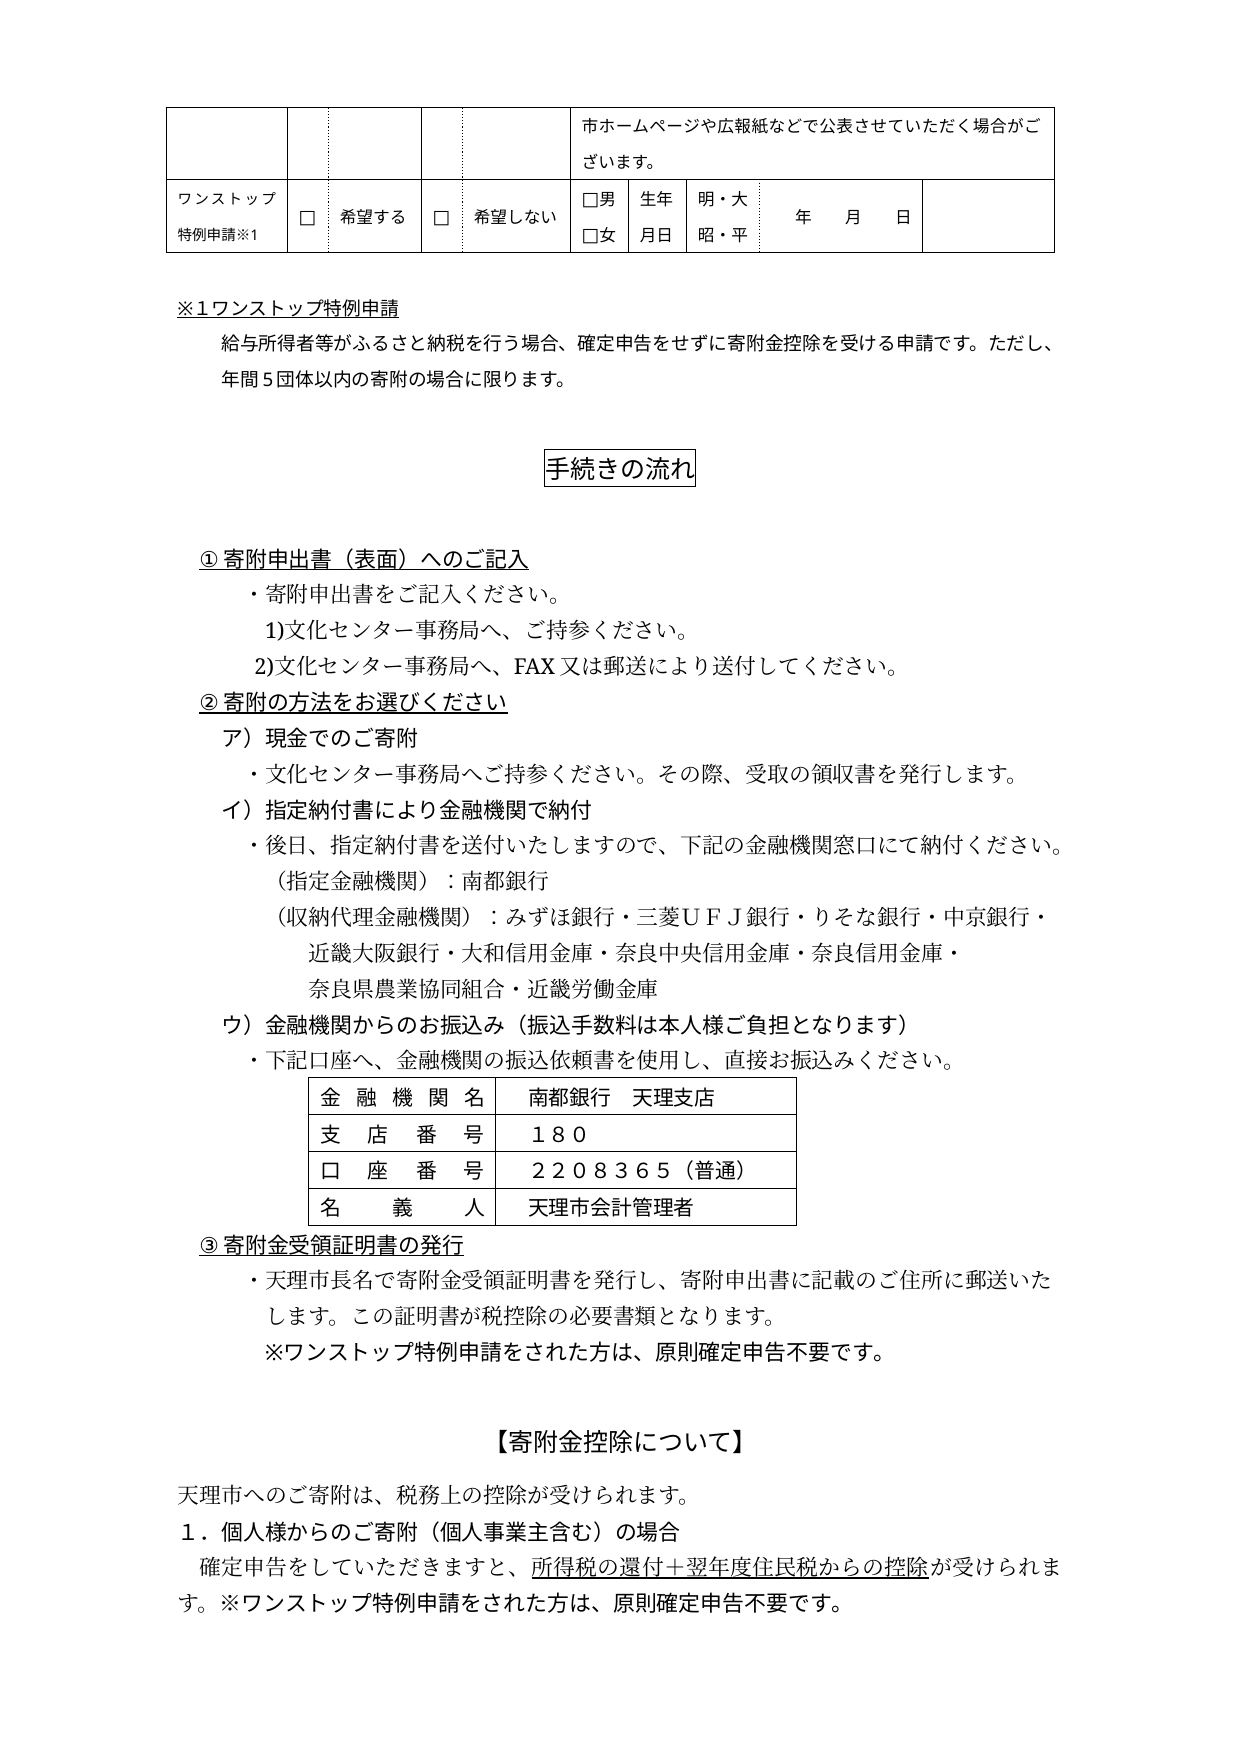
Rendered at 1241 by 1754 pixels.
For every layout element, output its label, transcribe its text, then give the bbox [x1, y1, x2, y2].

table_cell 名義人 [309, 1189, 495, 1225]
table_cell 希望しない [462, 180, 570, 252]
table_cell １８０ [496, 1115, 796, 1151]
table_cell ２２０８３６５（普通） [496, 1152, 796, 1188]
text 【寄附金控除について】 [177, 1405, 1063, 1477]
table_cell 天理市会計管理者 [496, 1189, 796, 1225]
text ・下記口座へ、金融機関の振込依頼書を使用し、直接お振込みください。 [177, 1041, 1063, 1077]
table_header □ [422, 108, 462, 179]
table_header 南都銀行 天理支店 [496, 1078, 796, 1114]
text ・文化センター事務局へご持参ください。その際、受取の領収書を発行します。 [243, 755, 1063, 791]
text ・後日、指定納付書を送付いたしますので、下記の金融機関窓口にて納付ください。 [177, 826, 1063, 862]
table_header 承諾しない [462, 108, 570, 179]
table_cell 生年 月日 [629, 180, 686, 252]
text ア）現金でのご寄附 [177, 719, 1063, 755]
table_cell 口座番号 [309, 1152, 495, 1188]
text ・天理市長名で寄附金受領証明書を発行し、寄附申出書に記載のご住所に郵送いた [199, 1262, 1063, 1297]
table_cell [923, 180, 1054, 252]
text 1)文化センター事務局へ、ご持参ください。 [177, 611, 1063, 647]
text 給与所得者等がふるさと納税を行う場合、確定申告をせずに寄附金控除を受ける申請です。ただし、年間5団体以内の寄附の場合に限ります。 [221, 325, 1063, 396]
table_cell 支店番号 [309, 1115, 495, 1151]
text 奈良県農業協同組合・近畿労働金庫 [177, 970, 1063, 1006]
table_cell 年 月 日 [760, 180, 922, 252]
text ※１ワンストップ特例申請 [177, 289, 1063, 325]
table_cell □ [422, 180, 462, 252]
text 確定申告をしていただきますと、所得税の還付＋翌年度住民税からの控除が受けられます。※ワンストップ特例申請をされた方は、原則確定申告不要です。 [177, 1548, 1063, 1620]
text １．個人様からのご寄附（個人事業主含む）の場合 [177, 1512, 1063, 1548]
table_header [571, 108, 1054, 179]
table_cell □男 □女 [571, 180, 628, 252]
table_cell 希望する [328, 180, 421, 252]
text 近畿大阪銀行・大和信用金庫・奈良中央信用金庫・奈良信用金庫・ [177, 934, 1063, 970]
text 天理市へのご寄附は、税務上の控除が受けられます。 [177, 1477, 1063, 1512]
table_cell ワンストップ特例申請※1 [167, 180, 287, 252]
text （収納代理金融機関）：みずほ銀行・三菱ＵＦＪ銀行・りそな銀行・中京銀行・ [177, 898, 1063, 934]
table_header □ [288, 108, 328, 179]
text ①寄附申出書（表面）へのご記入 [177, 540, 1063, 576]
table_header 金融機関名 [309, 1078, 495, 1114]
table_cell □ [288, 180, 328, 252]
table_header 情報公開 [167, 108, 287, 179]
text 手続きの流れ [177, 432, 1063, 504]
text ③寄附金受領証明書の発行 [177, 1226, 1063, 1262]
text ・寄附申出書をご記入ください。 [177, 576, 1063, 611]
text ②寄附の方法をお選びください [177, 683, 1063, 719]
text （指定金融機関）：南都銀行 [177, 862, 1063, 898]
text ※ワンストップ特例申請をされた方は、原則確定申告不要です。 [199, 1333, 1063, 1369]
text します。この証明書が税控除の必要書類となります。 [199, 1297, 1063, 1333]
table_cell 明・大 昭・平 [687, 180, 759, 252]
text 2)文化センター事務局へ、FAX又は郵送により送付してください。 [177, 647, 1063, 683]
text ウ）金融機関からのお振込み（振込手数料は本人様ご負担となります） [177, 1006, 1063, 1041]
table_header 承諾する [328, 108, 421, 179]
text イ）指定納付書により金融機関で納付 [177, 791, 1063, 826]
